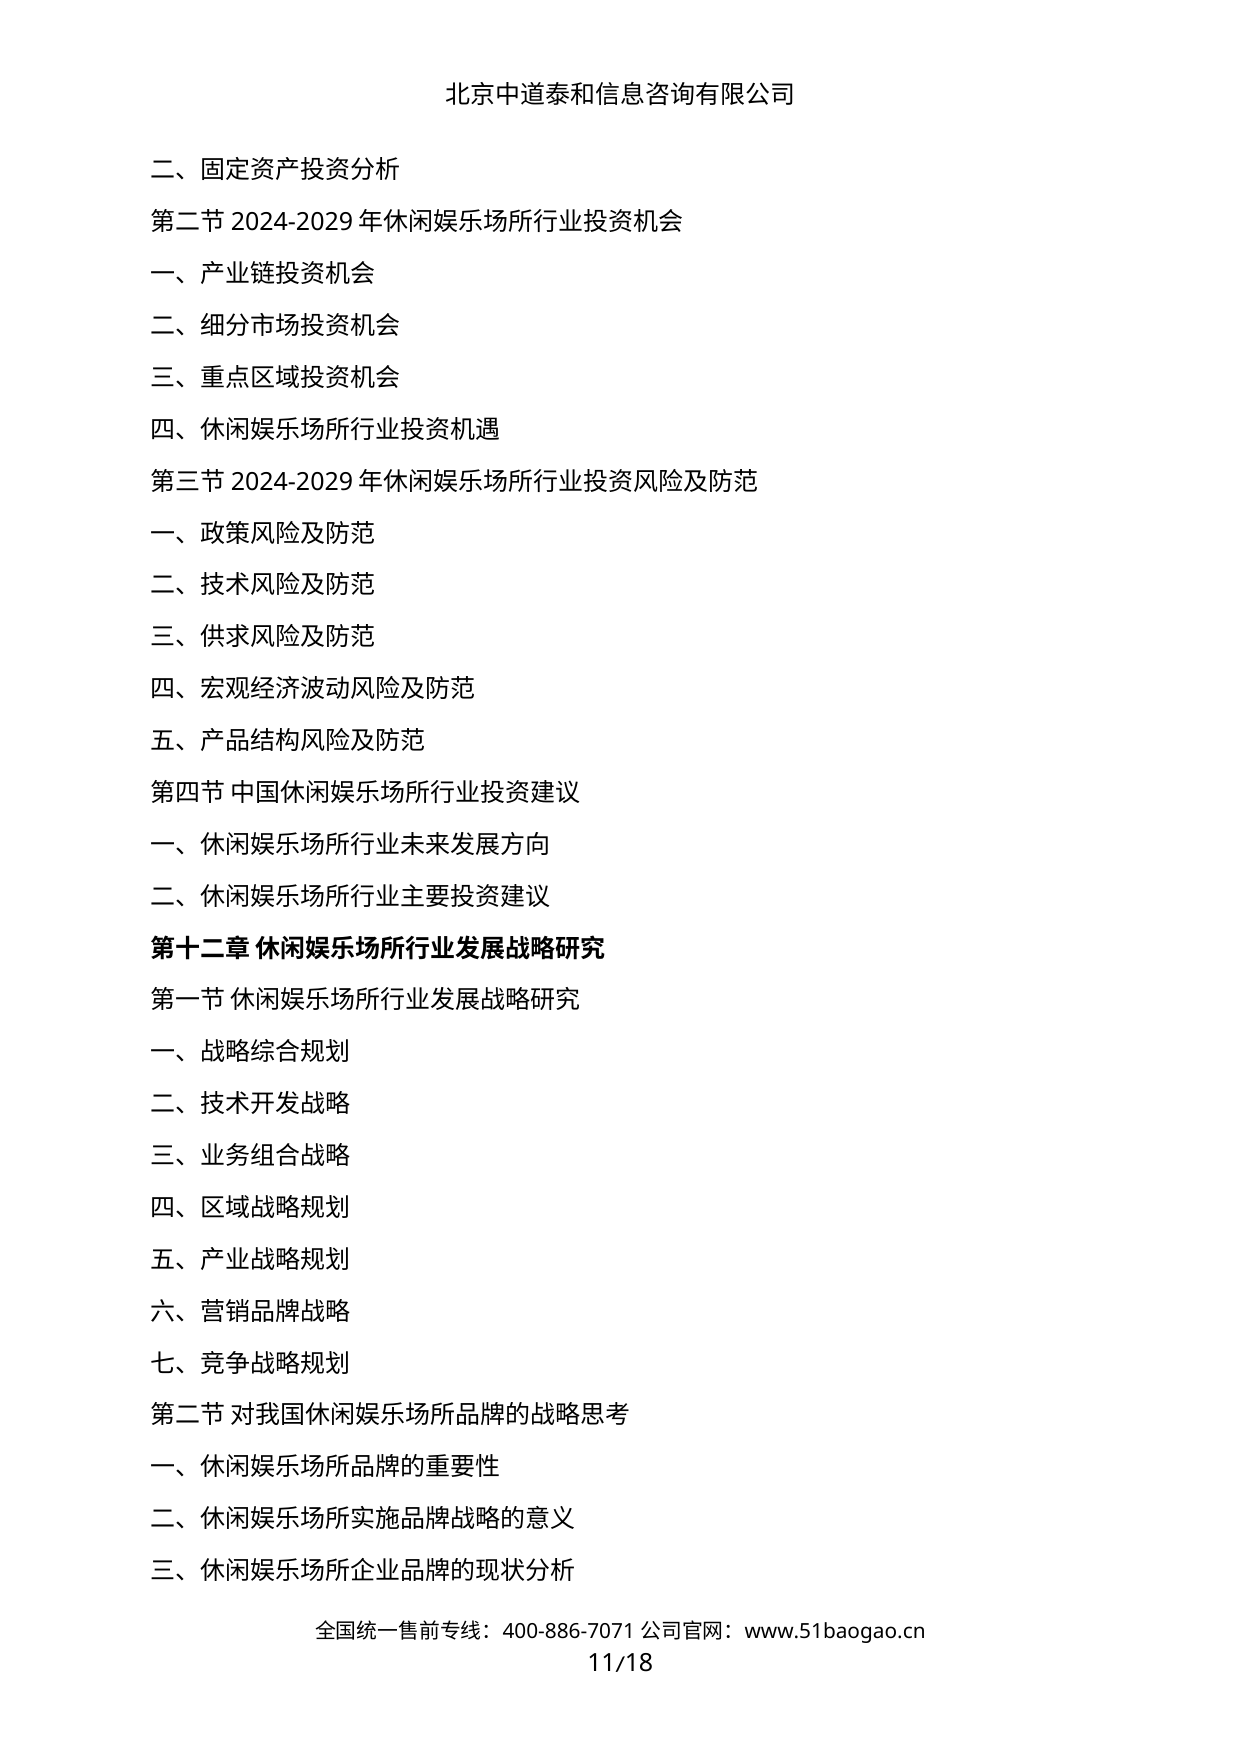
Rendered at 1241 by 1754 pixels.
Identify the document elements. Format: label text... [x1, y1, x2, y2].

text 一、战略综合规划 [150, 1032, 1090, 1068]
text 第二节 对我国休闲娱乐场所品牌的战略思考 [150, 1395, 1090, 1431]
text 三、业务组合战略 [150, 1136, 1090, 1172]
text 五、产业战略规划 [150, 1239, 1090, 1276]
text 二、技术开发战略 [150, 1084, 1090, 1120]
text 一、政策风险及防范 [150, 513, 1090, 549]
text 三、供求风险及防范 [150, 617, 1090, 653]
text 一、产业链投资机会 [150, 254, 1090, 290]
text 五、产品结构风险及防范 [150, 721, 1090, 757]
text 四、休闲娱乐场所行业投资机遇 [150, 409, 1090, 446]
text 三、重点区域投资机会 [150, 357, 1090, 394]
text 第三节 2024-2029年休闲娱乐场所行业投资风险及防范 [150, 461, 1090, 497]
text 七、竞争战略规划 [150, 1343, 1090, 1379]
text 一、休闲娱乐场所行业未来发展方向 [150, 824, 1090, 861]
text 二、技术风险及防范 [150, 565, 1090, 601]
text 第十二章 休闲娱乐场所行业发展战略研究 [150, 928, 1090, 964]
text 第一节 休闲娱乐场所行业发展战略研究 [150, 980, 1090, 1016]
text 四、宏观经济波动风险及防范 [150, 669, 1090, 705]
text 三、休闲娱乐场所企业品牌的现状分析 [150, 1551, 1090, 1587]
text 二、细分市场投资机会 [150, 306, 1090, 342]
text 四、区域战略规划 [150, 1187, 1090, 1224]
text 二、休闲娱乐场所行业主要投资建议 [150, 876, 1090, 912]
text 二、休闲娱乐场所实施品牌战略的意义 [150, 1499, 1090, 1535]
text 二、固定资产投资分析 [150, 150, 1090, 186]
text 第四节 中国休闲娱乐场所行业投资建议 [150, 772, 1090, 809]
text 一、休闲娱乐场所品牌的重要性 [150, 1447, 1090, 1483]
text 第二节 2024-2029年休闲娱乐场所行业投资机会 [150, 202, 1090, 238]
text 六、营销品牌战略 [150, 1291, 1090, 1327]
